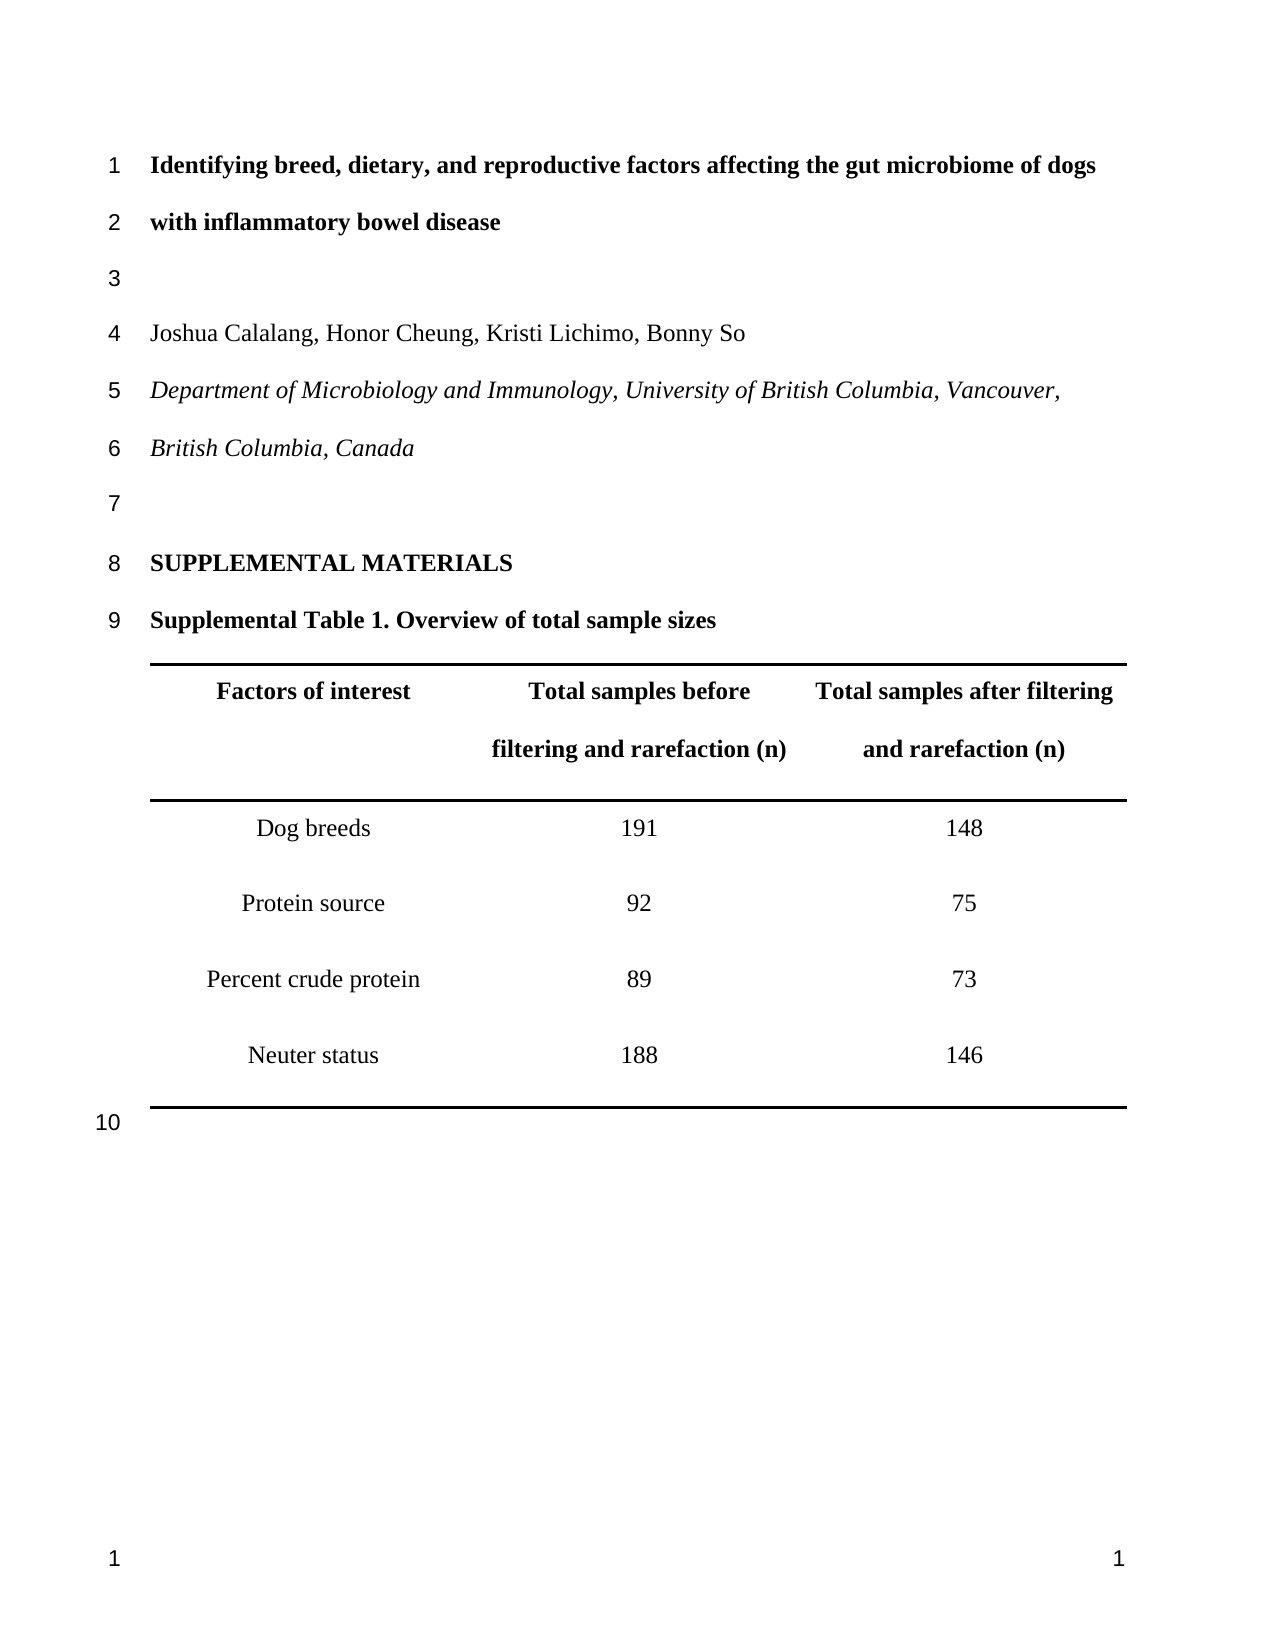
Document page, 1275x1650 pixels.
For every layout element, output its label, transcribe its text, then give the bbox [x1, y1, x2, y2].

table_cell 191 [477, 802, 802, 878]
table_cell Neuter status [150, 1030, 477, 1106]
text SUPPLEMENTAL MATERIALS [150, 548, 1125, 576]
table_cell 188 [477, 1030, 802, 1106]
table_header Total samples after filtering and rarefaction (n) [802, 666, 1127, 799]
table_cell 148 [802, 802, 1127, 878]
table_cell 89 [477, 954, 802, 1030]
text Supplemental Table 1. Overview of total sample sizes [150, 605, 1125, 634]
text Joshua Calalang, Honor Cheung, Kristi Lichimo, Bonny So [150, 318, 1125, 346]
text Department of Microbiology and Immunology, University of British Columbia, Vancouver, British Columbia, Canada [150, 375, 1125, 461]
table_header Total samples before filtering and rarefaction (n) [477, 666, 802, 799]
table_header Factors of interest [150, 666, 477, 799]
table_cell Percent crude protein [150, 954, 477, 1030]
table_cell 146 [802, 1030, 1127, 1106]
table_cell 75 [802, 878, 1127, 954]
text Identifying breed, dietary, and reproductive factors affecting the gut microbiome of dogs with inflammatory bowel disease [150, 150, 1125, 236]
table_cell 92 [477, 878, 802, 954]
table_cell 73 [802, 954, 1127, 1030]
table_cell Protein source [150, 878, 477, 954]
table_cell Dog breeds [150, 802, 477, 878]
